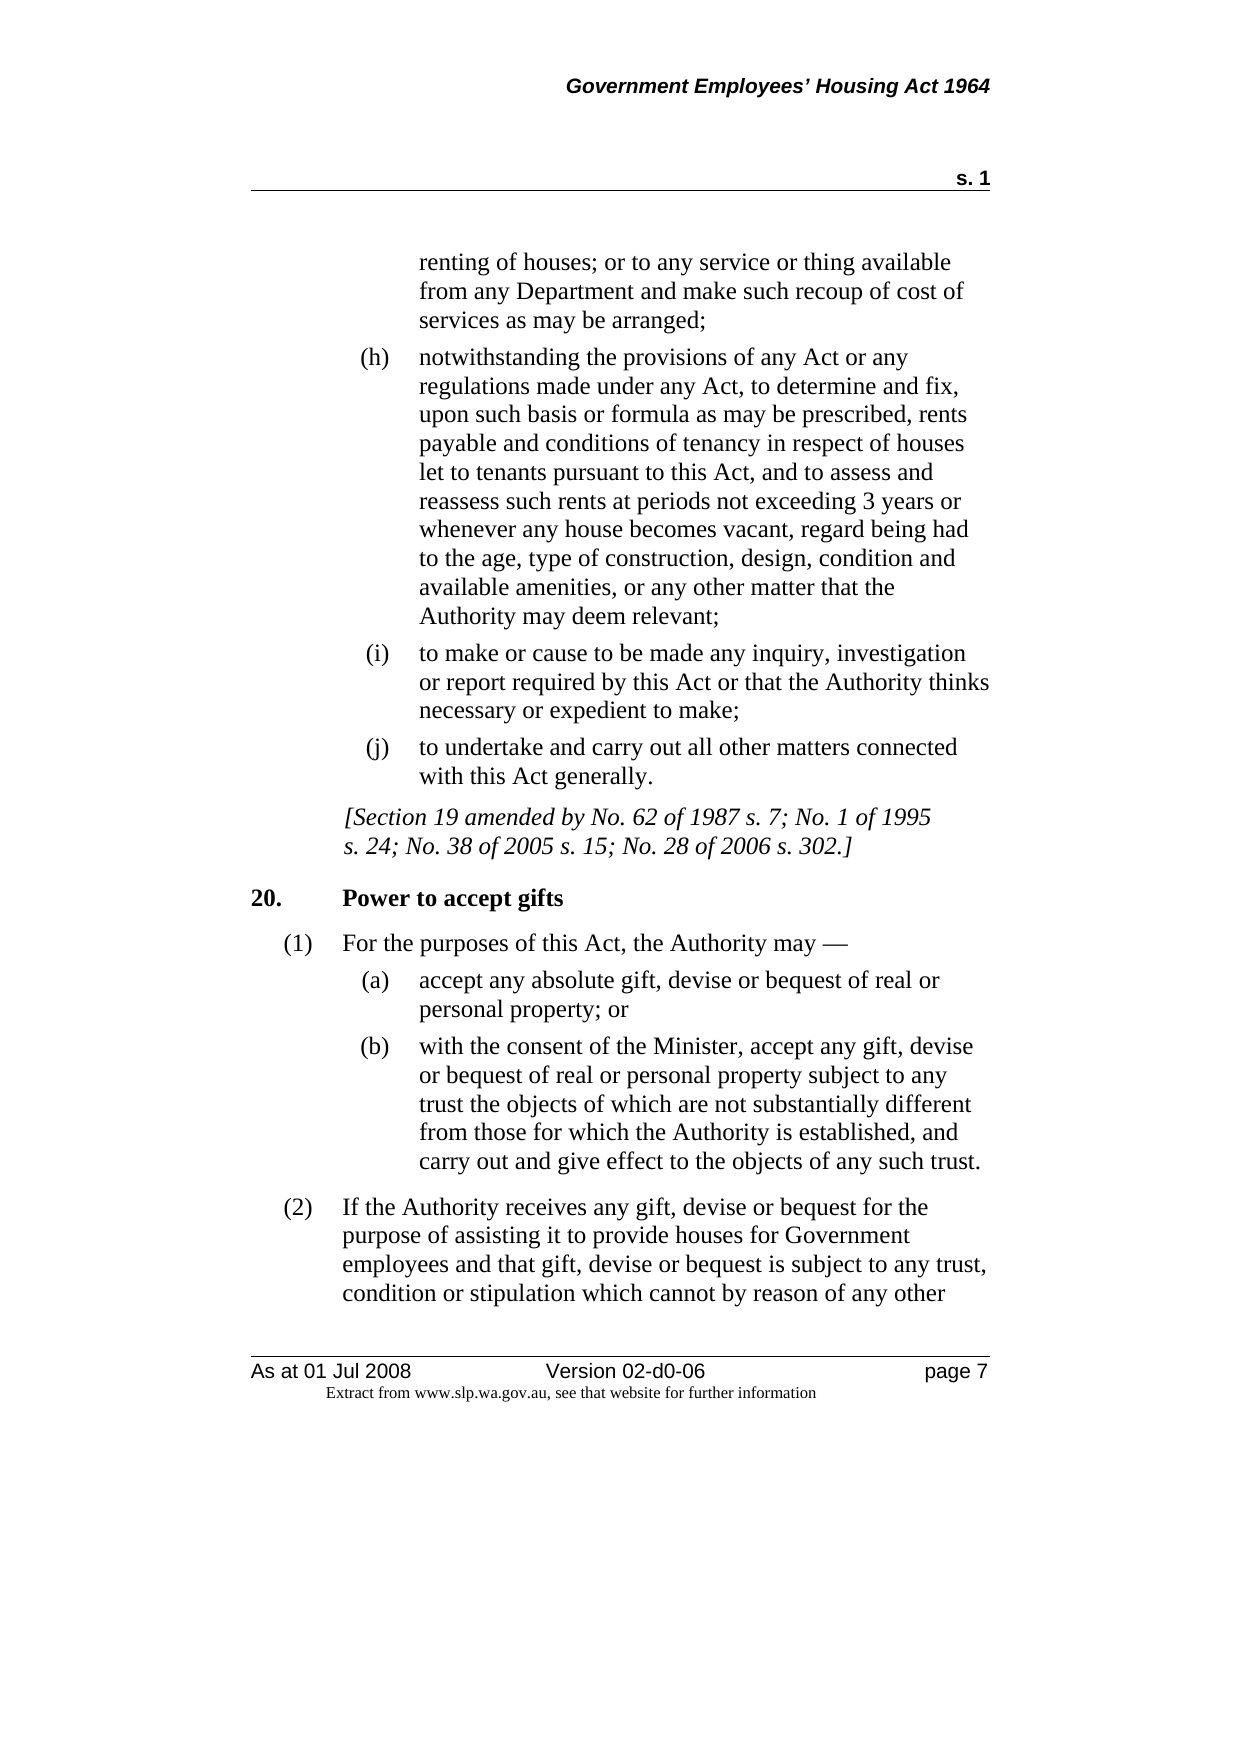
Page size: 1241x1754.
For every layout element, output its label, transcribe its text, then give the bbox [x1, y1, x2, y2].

text (j) to undertake and carry out all other matters connected with this Act generally. [251, 732, 990, 790]
text (a) accept any absolute gift, devise or bequest of real or personal property; or [251, 965, 990, 1023]
subtitle 20. Power to accept gifts [251, 883, 990, 912]
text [251, 1192, 990, 1307]
text (i) to make or cause to be made any inquiry, investigation or report required by this Act or that the Authority thinks necessary or expedient to make; [251, 638, 990, 724]
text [251, 247, 990, 334]
text (b) with the consent of the Minister, accept any gift, devise or bequest of real or personal property subject to any trust the objects of which are not substantially different from those for which the Authority is established, and carry out and give effect to the objects of any such trust. [251, 1031, 990, 1175]
text (h) notwithstanding the provisions of any Act or any regulations made under any Act, to determine and fix, upon such basis or formula as may be prescribed, rents payable and conditions of tenancy in respect of houses let to tenants pursuant to this Act, and to assess and reassess such rents at periods not exceeding 3 years or whenever any house becomes vacant, regard being had to the age, type of construction, design, condition and available amenities, or any other matter that the Authority may deem relevant; [251, 342, 990, 629]
text (1) For the purposes of this Act, the Authority may — [251, 928, 990, 957]
text [Section 19 amended by No. 62 of 1987 s. 7; No. 1 of 1995 s. 24; No. 38 of 2005 s. 15; No. 28 of 2006 s. 302.] [251, 802, 990, 860]
